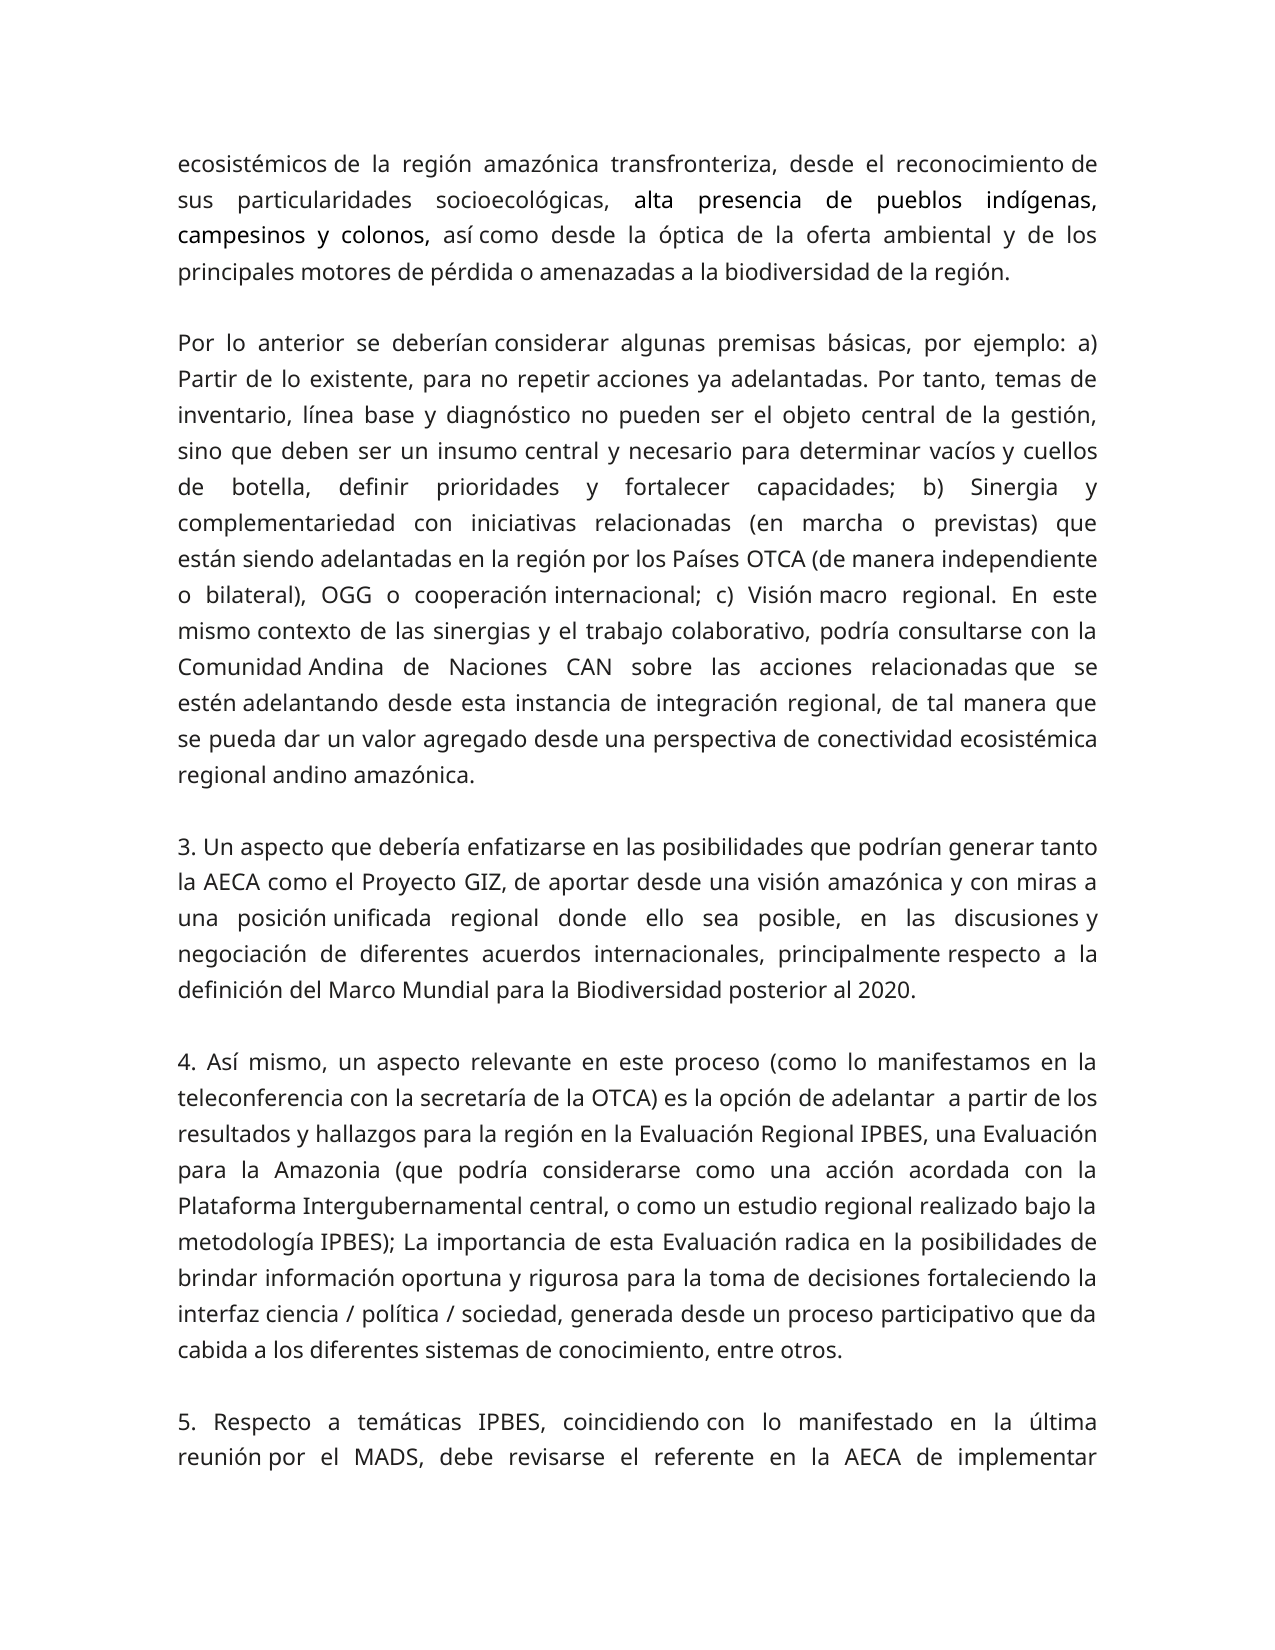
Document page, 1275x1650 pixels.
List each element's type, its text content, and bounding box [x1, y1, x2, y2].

text 3. Un aspecto que debería enfatizarse en las posibilidades que podrían generar tanto la AECA como el Proyecto GIZ, de aportar desde una visión amazónica y con miras a una posición unificada regional donde ello sea posible, en las discusiones y negociación de diferentes acuerdos internacionales, principalmente respecto a la definición del Marco Mundial para la Biodiversidad posterior al 2020. [177, 830, 1098, 1005]
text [177, 1405, 1098, 1473]
text Por lo anterior se deberían considerar algunas premisas básicas, por ejemplo: a) Partir de lo existente, para no repetir acciones ya adelantadas. Por tanto, temas de inventario, línea base y diagnóstico no pueden ser el objeto central de la gestión, sino que deben ser un insumo central y necesario para determinar vacíos y cuellos de botella, definir prioridades y fortalecer capacidades; b) Sinergia y complementariedad con iniciativas relacionadas (en marcha o previstas) que están siendo adelantadas en la región por los Países OTCA (de manera independiente o bilateral), OGG o cooperación internacional; c) Visión macro regional. En este mismo contexto de las sinergias y el trabajo colaborativo, podría consultarse con la Comunidad Andina de Naciones CAN sobre las acciones relacionadas que se estén adelantando desde esta instancia de integración regional, de tal manera que se pueda dar un valor agregado desde una perspectiva de conectividad ecosistémica regional andino amazónica. [177, 327, 1098, 790]
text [177, 148, 1098, 287]
text 4. Así mismo, un aspecto relevante en este proceso (como lo manifestamos en la teleconferencia con la secretaría de la OTCA) es la opción de adelantar a partir de los resultados y hallazgos para la región en la Evaluación Regional IPBES, una Evaluación para la Amazonia (que podría considerarse como una acción acordada con la Plataforma Intergubernamental central, o como un estudio regional realizado bajo la metodología IPBES); La importancia de esta Evaluación radica en la posibilidades de brindar información oportuna y rigurosa para la toma de decisiones fortaleciendo la interfaz ciencia / política / sociedad, generada desde un proceso participativo que da cabida a los diferentes sistemas de conocimiento, entre otros. [177, 1046, 1098, 1365]
